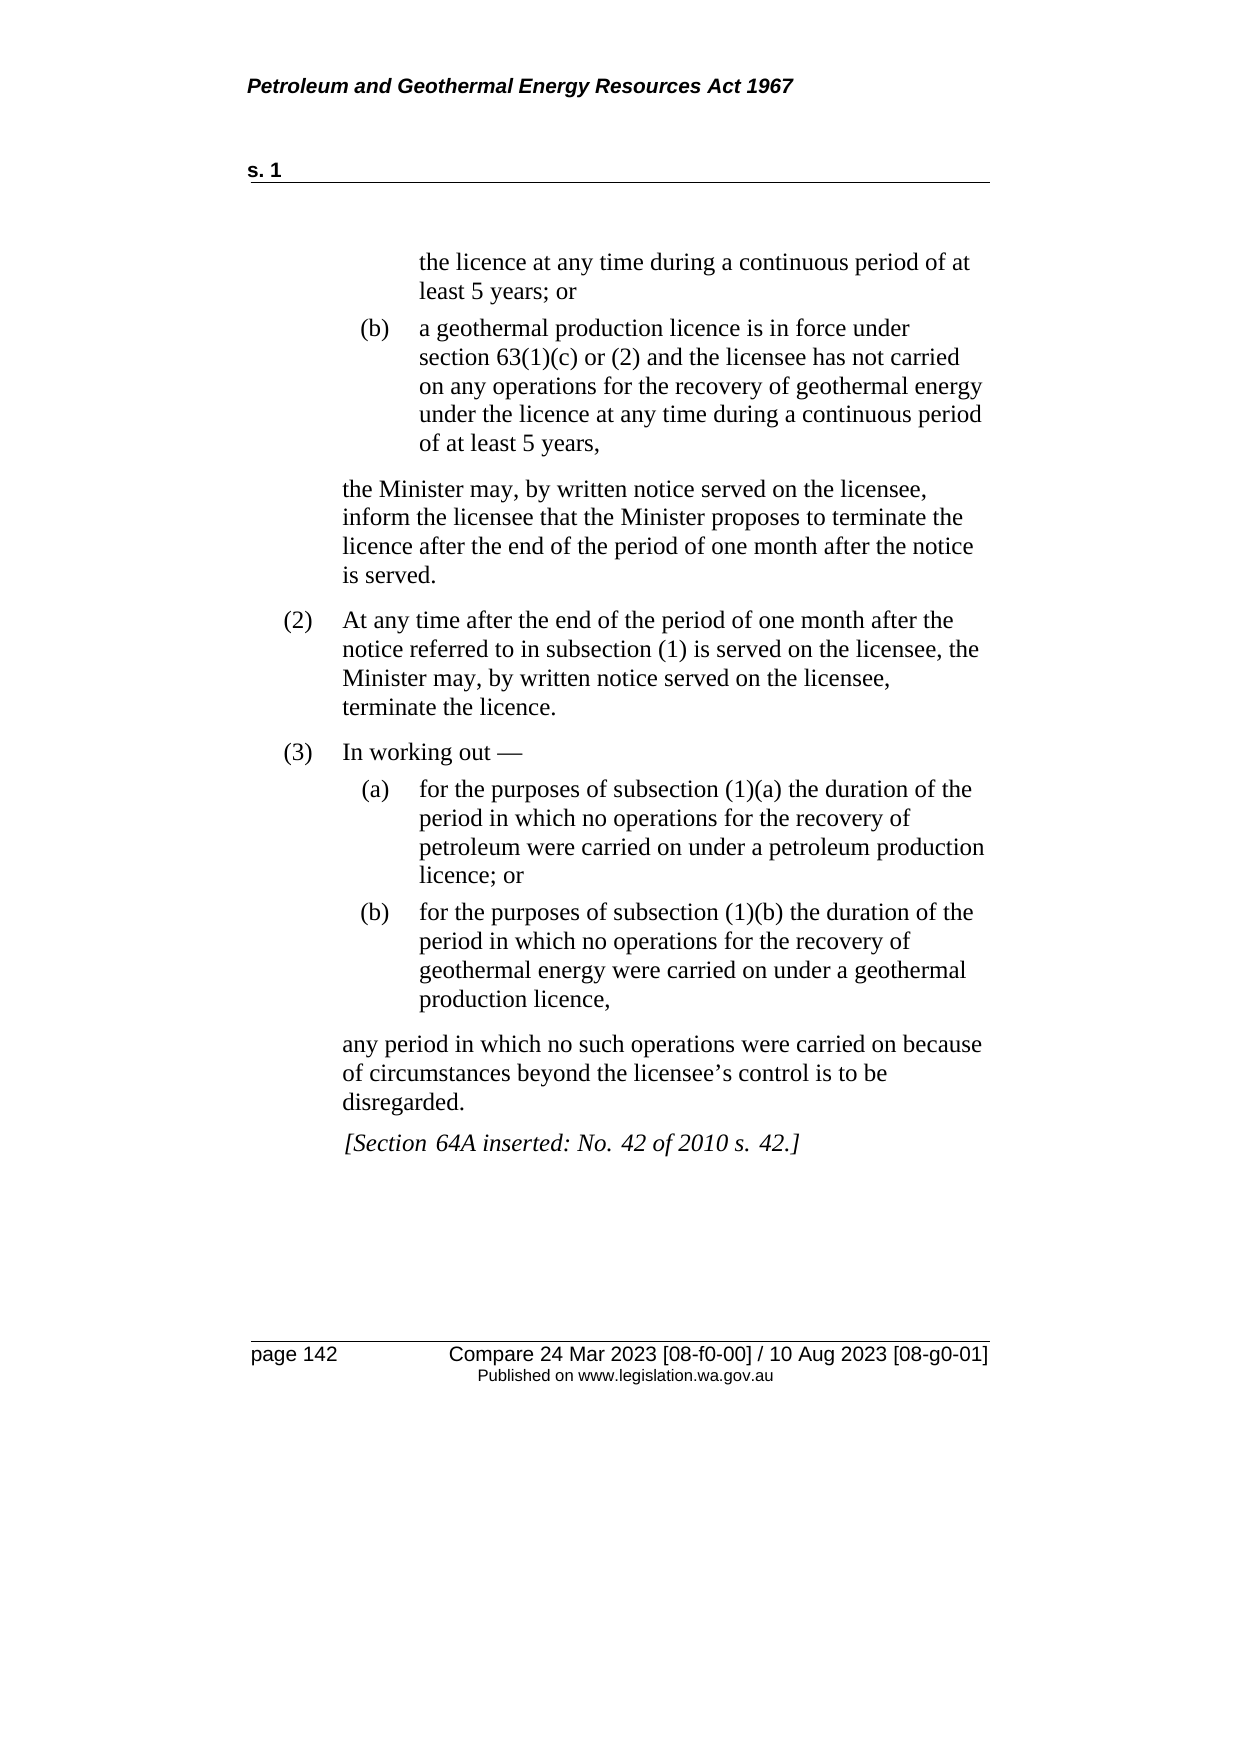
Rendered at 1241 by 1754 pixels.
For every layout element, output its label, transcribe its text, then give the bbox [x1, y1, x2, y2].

text (2) At any time after the end of the period of one month after the notice referred to in subsection (1) is served on the licensee, the Minister may, by written notice served on the licensee, terminate the licence. [251, 605, 990, 720]
text (a) for the purposes of subsection (1)(a) the duration of the period in which no operations for the recovery of petroleum were carried on under a petroleum production licence; or [251, 774, 990, 889]
text (b) for the purposes of subsection (1)(b) the duration of the period in which no operations for the recovery of geothermal energy were carried on under a geothermal production licence, [251, 897, 990, 1012]
text the Minister may, by written notice served on the licensee, inform the licensee that the Minister proposes to terminate the licence after the end of the period of one month after the notice is served. [251, 474, 990, 589]
text (3) In working out — [251, 737, 990, 766]
text [Section 64A inserted: No. 42 of 2010 s. 42.] [251, 1128, 990, 1157]
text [251, 247, 990, 305]
text (b) a geothermal production licence is in force under section 63(1)(c) or (2) and the licensee has not carried on any operations for the recovery of geothermal energy under the licence at any time during a continuous period of at least 5 years, [251, 313, 990, 457]
text any period in which no such operations were carried on because of circumstances beyond the licensee’s control is to be disregarded. [251, 1029, 990, 1115]
